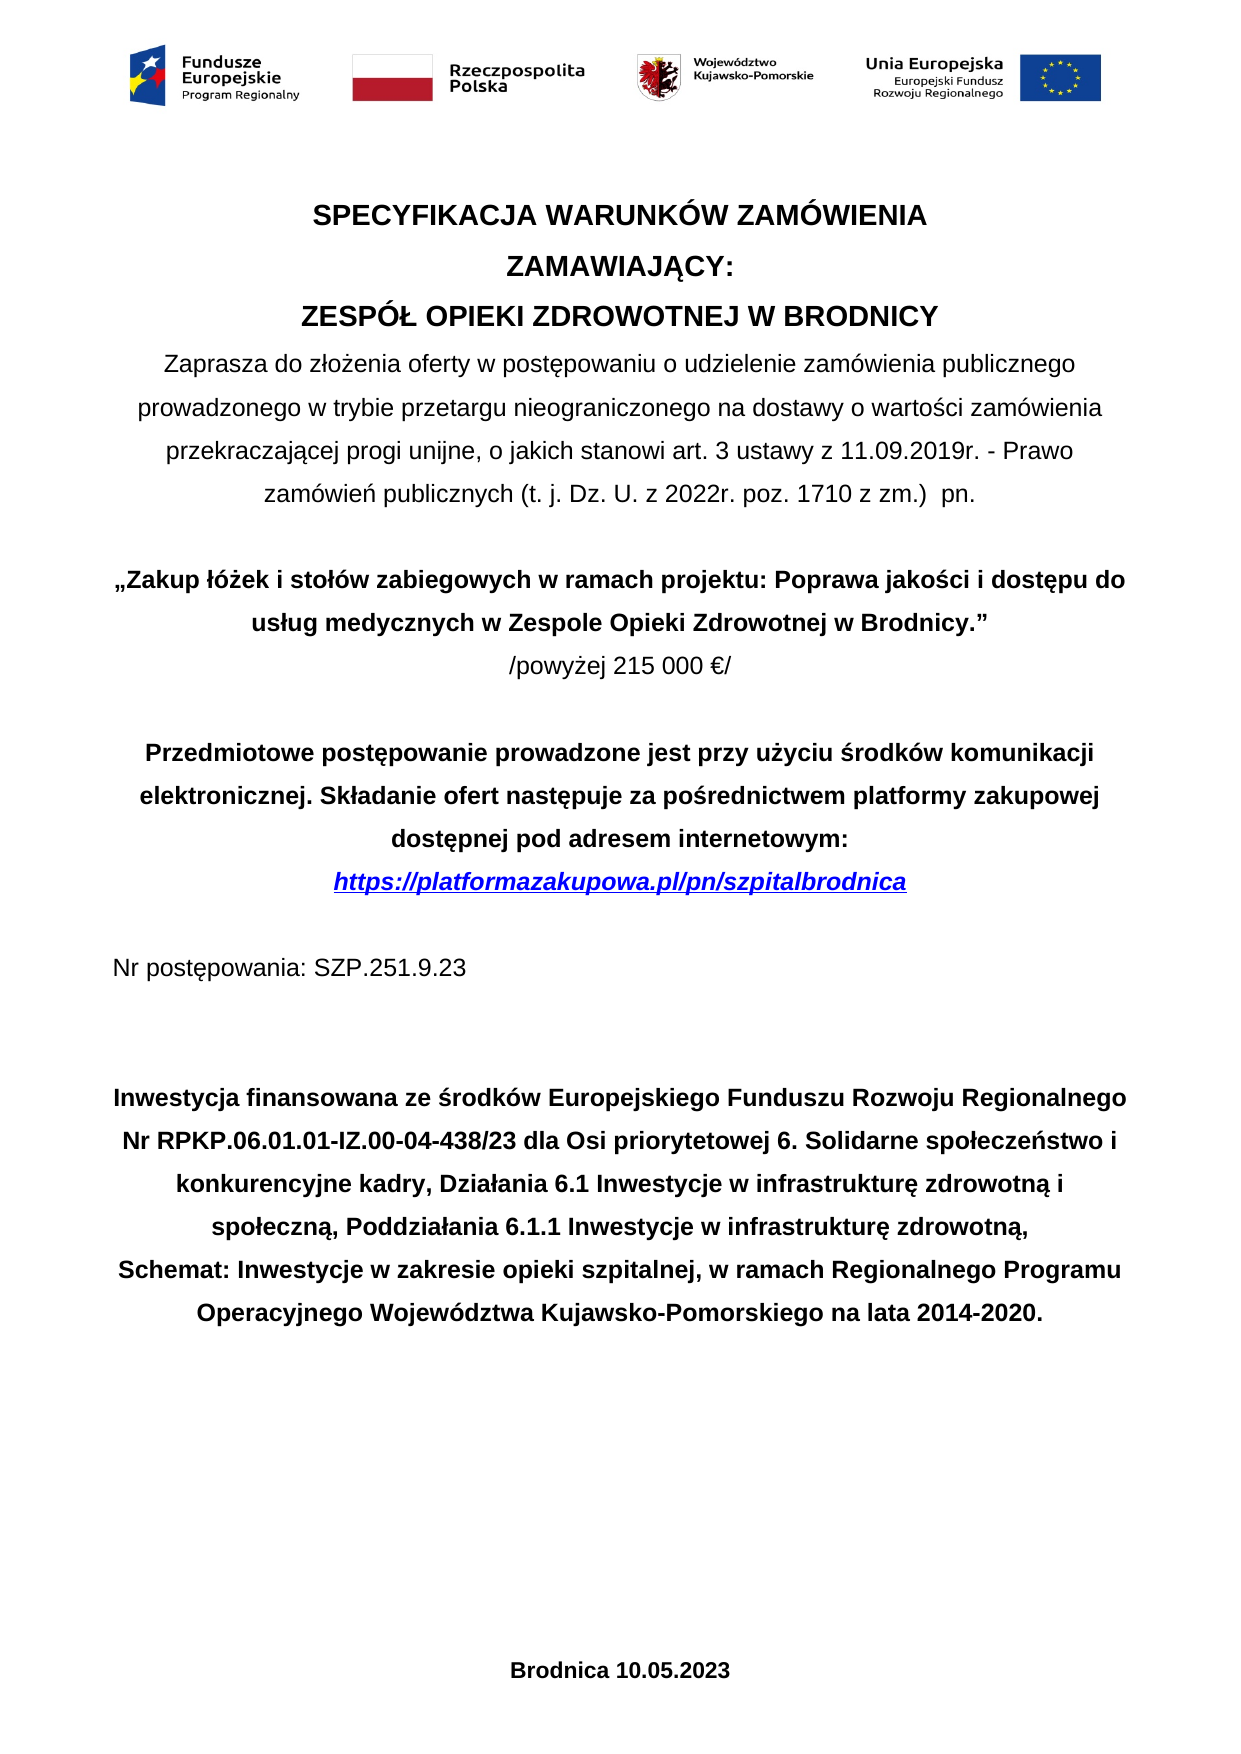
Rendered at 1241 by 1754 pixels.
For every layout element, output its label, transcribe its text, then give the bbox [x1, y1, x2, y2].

text Inwestycja finansowana ze środków Europejskiego Funduszu Rozwoju Regionalnego Nr RPKP.06.01.01-IZ.00-04-438/23 dla Osi priorytetowej 6. Solidarne społeczeństwo i konkurencyjne kadry, Działania 6.1 Inwestycje w infrastrukturę zdrowotną i społeczną, Poddziałania 6.1.1 Inwestycje w infrastrukturę zdrowotną, [112, 1082, 1128, 1241]
text Schemat: Inwestycje w zakresie opieki szpitalnej, w ramach Regionalnego Programu [112, 1255, 1128, 1284]
text ZESPÓŁ OPIEKI ZDROWOTNEJ W BRODNICY [112, 299, 1128, 333]
text Przedmiotowe postępowanie prowadzone jest przy użyciu środków komunikacji elektronicznej. Składanie ofert następuje za pośrednictwem platformy zakupowej dostępnej pod adresem internetowym: https://platformazakupowa.pl/pn/szpitalbrodnica [112, 737, 1128, 896]
text Brodnica 10.05.2023 [112, 1657, 1128, 1683]
text Zaprasza do złożenia oferty w postępowaniu o udzielenie zamówienia publicznego prowadzonego w trybie przetargu nieograniczonego na dostawy o wartości zamówienia przekraczającej progi unijne, o jakich stanowi art. 3 ustawy z 11.09.2019r. - Prawo zamówień publicznych (t. j. Dz. U. z 2022r. poz. 1710 z zm.) pn. [112, 349, 1128, 507]
picture [112, 29, 1118, 121]
text /powyżej 215 000 €/ [112, 651, 1128, 680]
text ZAMAWIAJĄCY: [112, 249, 1128, 282]
text Nr postępowania: SZP.251.9.23 [112, 953, 1128, 982]
text „Zakup łóżek i stołów zabiegowych w ramach projektu: Poprawa jakości i dostępu do usług medycznych w Zespole Opieki Zdrowotnej w Brodnicy.” [112, 565, 1128, 637]
text SPECYFIKACJA WARUNKÓW ZAMÓWIENIA [112, 198, 1128, 232]
text Operacyjnego Województwa Kujawsko-Pomorskiego na lata 2014-2020. [112, 1298, 1128, 1327]
